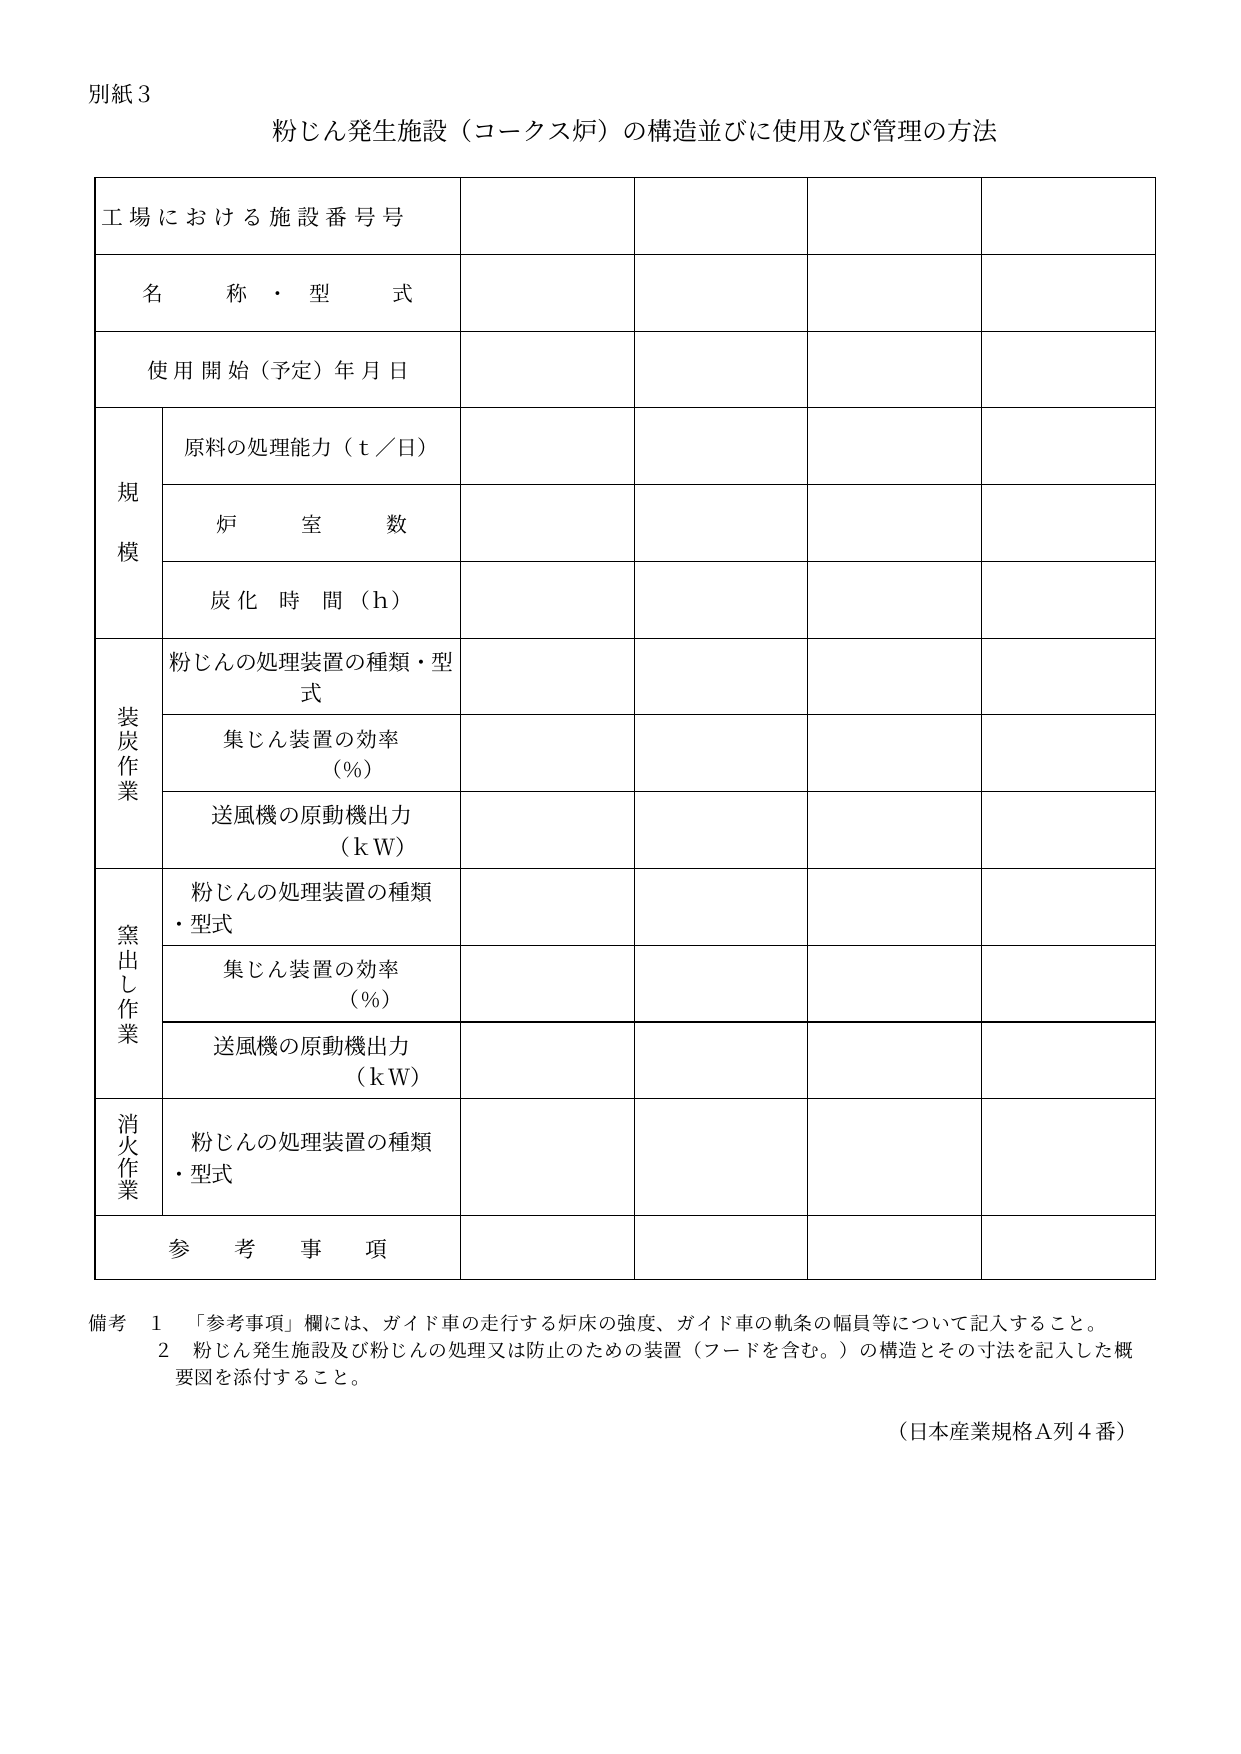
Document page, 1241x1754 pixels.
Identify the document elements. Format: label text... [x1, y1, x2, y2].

table_cell [808, 639, 981, 714]
table_cell 送風機の原動機出力 （ｋＷ） [163, 792, 460, 868]
table_cell 原料の処理能力（ｔ／日） [163, 408, 460, 484]
table_cell [461, 255, 634, 331]
table_cell [635, 408, 807, 484]
table_cell [635, 1023, 807, 1098]
table_cell [635, 332, 807, 407]
table_cell [461, 869, 634, 945]
table_cell [635, 639, 807, 714]
table_cell 粉じんの処理装置の種類 ・型式 [163, 1099, 460, 1215]
table_cell 規 模 [96, 408, 162, 638]
table_cell [982, 408, 1155, 484]
table_cell 名 称 ・ 型 式 [96, 255, 460, 331]
table_header [635, 178, 807, 254]
text 別紙３ [89, 77, 1181, 108]
table_cell 粉じんの処理装置の種類 ・型式 [163, 869, 460, 945]
table_cell [635, 715, 807, 791]
table_cell [808, 792, 981, 868]
table_cell [982, 639, 1155, 714]
table_cell [808, 1023, 981, 1098]
table_cell [461, 485, 634, 561]
table_cell 送風機の原動機出力 （ｋＷ） [163, 1023, 460, 1098]
table_cell [461, 1099, 634, 1215]
table_header [808, 178, 981, 254]
table_cell [982, 1099, 1155, 1215]
table_cell [982, 562, 1155, 638]
table_cell [635, 869, 807, 945]
table_cell [808, 408, 981, 484]
table_cell [808, 255, 981, 331]
table_cell [808, 332, 981, 407]
table_cell [982, 792, 1155, 868]
table_cell 粉じんの処理装置の種類・型式 [163, 639, 460, 714]
text （日本産業規格Ａ列４番） [154, 1415, 1137, 1445]
table_header 工場における施設番号号 [96, 178, 460, 254]
table_cell [808, 1216, 981, 1279]
table_cell [461, 1216, 634, 1279]
table_cell [635, 792, 807, 868]
table_cell [635, 1099, 807, 1215]
table_cell [808, 946, 981, 1021]
text 粉じん発生施設（コークス炉）の構造並びに使用及び管理の方法 [89, 108, 1181, 147]
table_cell [635, 255, 807, 331]
table_cell 装 炭 作 業 [96, 639, 162, 868]
table_cell 使 用 開 始（予定）年 月 日 [96, 332, 460, 407]
table_cell [808, 715, 981, 791]
table_cell 参 考 事 項 [96, 1216, 460, 1279]
table_header [461, 178, 634, 254]
table_cell [635, 1216, 807, 1279]
table_cell [461, 562, 634, 638]
text ２ 粉じん発生施設及び粉じんの処理又は防止のための装置（フードを含む。）の構造とその寸法を記入した概要図を添付すること。 [154, 1336, 1137, 1389]
table_cell 集じん装置の効率 （％） [163, 946, 460, 1021]
table_cell [461, 332, 634, 407]
table_cell [982, 946, 1155, 1021]
table_cell [982, 485, 1155, 561]
table_cell [461, 715, 634, 791]
table_cell [808, 562, 981, 638]
table_cell [635, 485, 807, 561]
table_cell [635, 946, 807, 1021]
table_cell [461, 1023, 634, 1098]
table_cell [982, 715, 1155, 791]
table_cell [461, 792, 634, 868]
table_cell 炉 室 数 [163, 485, 460, 561]
table_cell [635, 562, 807, 638]
table_cell 集じん装置の効率 （％） [163, 715, 460, 791]
table_header [982, 178, 1155, 254]
table_cell [461, 408, 634, 484]
table_cell 窯 出 し 作 業 [96, 869, 162, 1098]
table_cell 消火作業 [96, 1099, 162, 1215]
table_cell [808, 485, 981, 561]
table_cell [982, 332, 1155, 407]
table_cell [461, 639, 634, 714]
table_cell [808, 1099, 981, 1215]
table_cell [808, 869, 981, 945]
table_cell [982, 1216, 1155, 1279]
table_cell [982, 255, 1155, 331]
table_cell [461, 946, 634, 1021]
table_cell [982, 869, 1155, 945]
text 備考 １ 「参考事項」欄には、ガイド車の走行する炉床の強度、ガイド車の軌条の幅員等について記入すること。 [89, 1309, 1137, 1336]
table_cell 炭 化 時 間 （ｈ） [163, 562, 460, 638]
table_cell [982, 1023, 1155, 1098]
